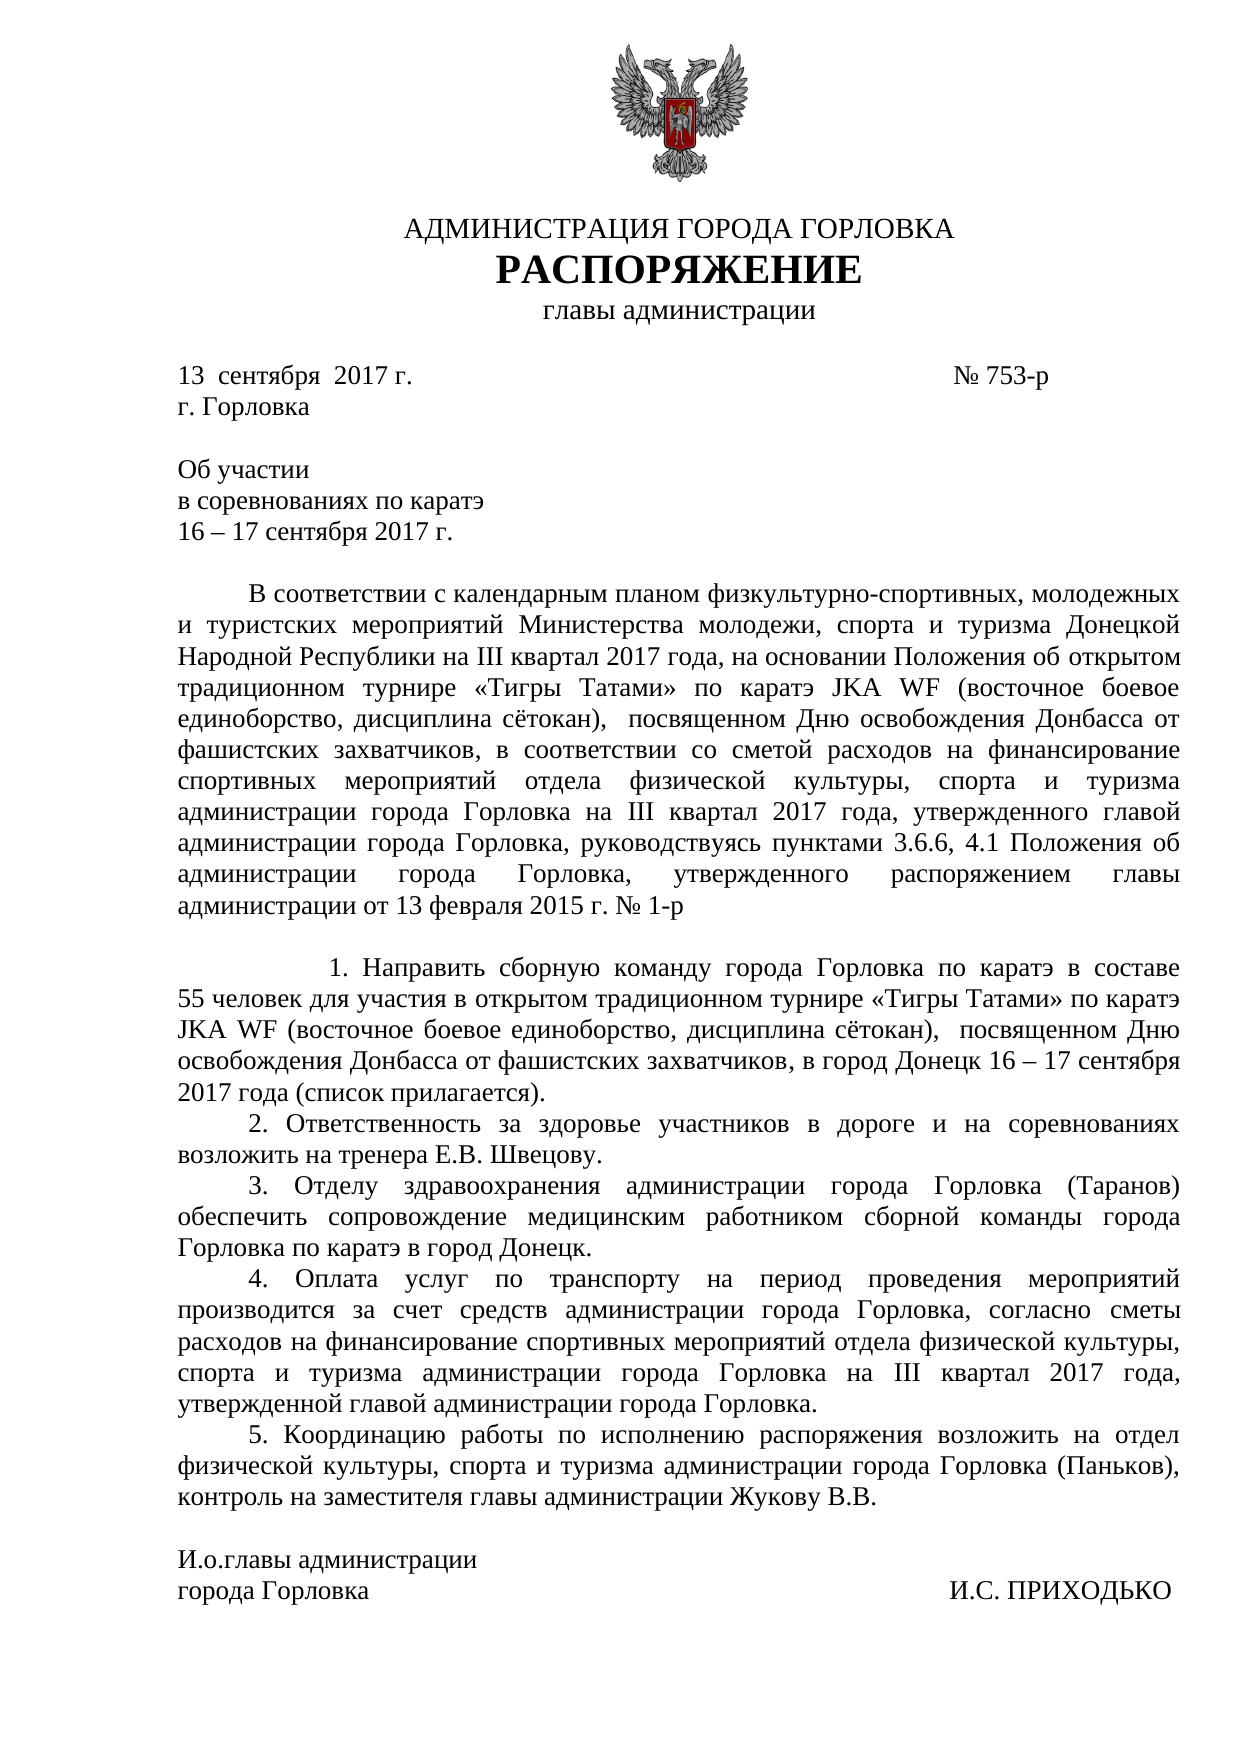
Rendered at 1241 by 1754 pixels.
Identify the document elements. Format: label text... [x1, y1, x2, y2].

text АДМИНИСТРАЦИЯ ГОРОДА ГОРЛОВКА [177, 211, 1181, 244]
picture [611, 44, 748, 182]
text 4. Оплата услуг по транспорту на период проведения мероприятий производится за счет средств администрации города Горловка, согласно сметы расходов на финансирование спортивных мероприятий отдела физической культуры, спорта и туризма администрации города Горловка на III квартал 2017 года, утвержденной главой администрации города Горловка. [177, 1262, 1181, 1418]
text 16 – 17 сентября 2017 г. [177, 515, 1181, 546]
text 13 сентября 2017 г. № 753-р [177, 359, 1181, 390]
text г. Горловка [177, 390, 1181, 422]
text 5. Координацию работы по исполнению распоряжения возложить на отдел физической культуры, спорта и туризма администрации города Горловка (Паньков), контроль на заместителя главы администрации Жукову В.В. [177, 1418, 1181, 1512]
text 2. Ответственность за здоровье участников в дороге и на соревнованиях возложить на тренера Е.В. Швецову. [177, 1107, 1181, 1169]
text РАСПОРЯЖЕНИЕ [177, 244, 1181, 292]
text 3. Отделу здравоохранения администрации города Горловка (Таранов) обеспечить сопровождение медицинским работником сборной команды города Горловка по каратэ в город Донецк. [177, 1169, 1181, 1262]
text В соответствии с календарным планом физкультурно-спортивных, молодежных и туристских мероприятий Министерства молодежи, спорта и туризма Донецкой Народной Республики на III квартал 2017 года, на основании Положения об открытом традиционном турнире «Тигры Татами» по каратэ JKA WF (восточное боевое единоборство, дисциплина сётокан), посвященном Дню освобождения Донбасса от фашистских захватчиков, в соответствии со сметой расходов на финансирование спортивных мероприятий отдела физической культуры, спорта и туризма администрации города Горловка на III квартал 2017 года, утвержденного главой администрации города Горловка, руководствуясь пунктами 3.6.6, 4.1 Положения об администрации города Горловка, утвержденного распоряжением главы администрации от 13 февраля 2015 г. № 1-р [177, 577, 1181, 920]
text города Горловка И.С. ПРИХОДЬКО [177, 1574, 1181, 1605]
text в соревнованиях по каратэ [177, 484, 1181, 515]
text главы администрации [177, 292, 1181, 326]
text 1. Направить сборную команду города Горловка по каратэ в составе 55 человек для участия в открытом традиционном турнире «Тигры Татами» по каратэ JKA WF (восточное боевое единоборство, дисциплина сётокан), посвященном Дню освобождения Донбасса от фашистских захватчиков, в город Донецк 16 – 17 сентября 2017 года (список прилагается). [177, 951, 1181, 1107]
text Об участии [177, 453, 1181, 484]
text И.о.главы администрации [177, 1543, 1181, 1574]
